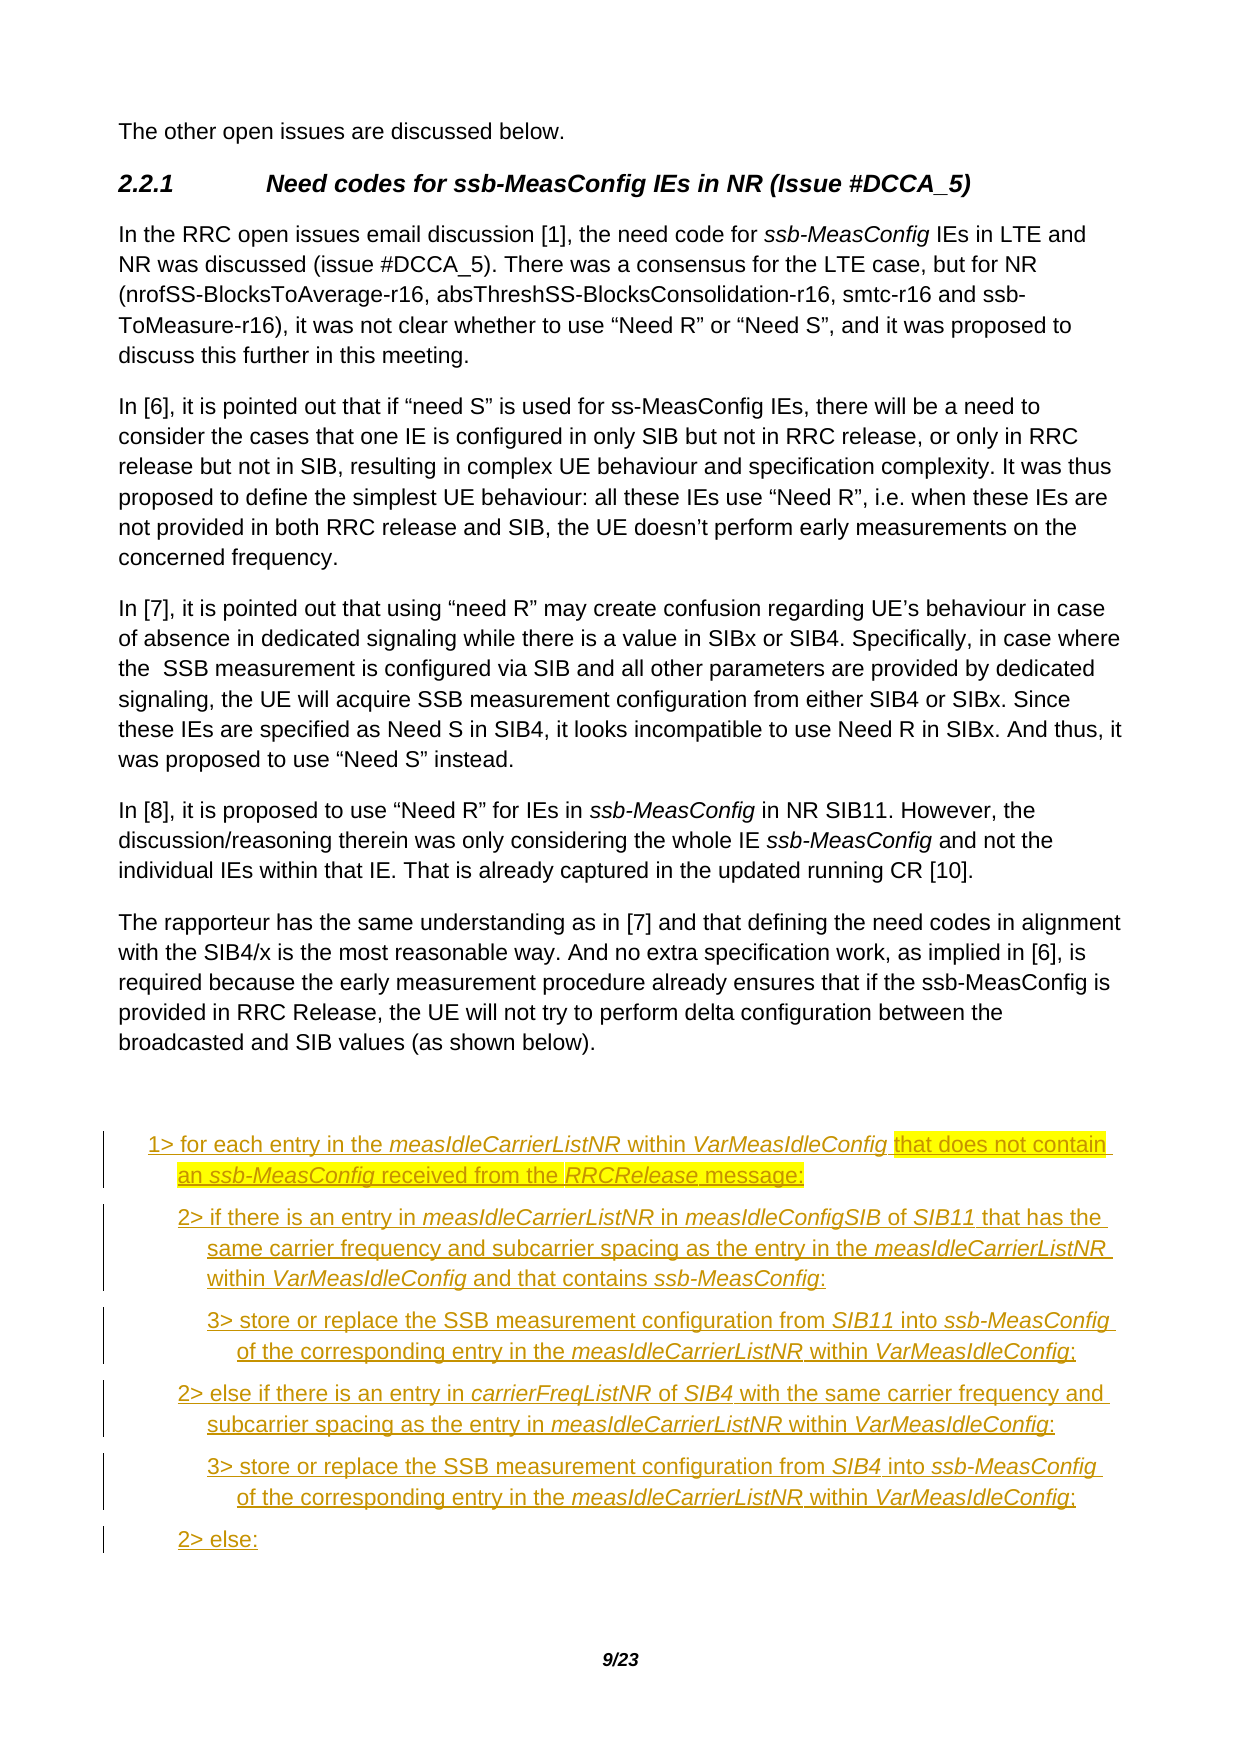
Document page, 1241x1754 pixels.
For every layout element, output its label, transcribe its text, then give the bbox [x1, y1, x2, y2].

text The rapporteur has the same understanding as in [7] and that defining the need codes in alignment with the SIB4/x is the most reasonable way. And no extra specification work, as implied in [6], is required because the early measurement procedure already ensures that if the ssb-MeasConfig is provided in RRC Release, the UE will not try to perform delta configuration between the broadcasted and SIB values (as shown below). [118, 908, 1122, 1056]
text In [7], it is pointed out that using “need R” may create confusion regarding UE’s behaviour in case of absence in dedicated signaling while there is a value in SIBx or SIB4. Specifically, in case where the SSB measurement is configured via SIB and all other parameters are provided by dedicated signaling, the UE will acquire SSB measurement configuration from either SIB4 or SIBx. Since these IEs are specified as Need S in SIB4, it looks incompatible to use Need R in SIBx. And thus, it was proposed to use “Need S” instead. [118, 595, 1122, 772]
subtitle 2.2.1 Need codes for ssb-MeasConfig IEs in NR (Issue #DCCA_5) [118, 169, 1122, 198]
text In [6], it is pointed out that if “need S” is used for ss-MeasConfig IEs, there will be a need to consider the cases that one IE is configured in only SIB but not in RRC release, or only in RRC release but not in SIB, resulting in complex UE behaviour and specification complexity. It was thus proposed to define the simplest UE behaviour: all these IEs use “Need R”, i.e. when these IEs are not provided in both RRC release and SIB, the UE doesn’t perform early measurements on the concerned frequency. [118, 393, 1122, 570]
text In the RRC open issues email discussion [1], the need code for ssb-MeasConfig IEs in LTE and NR was discussed (issue #DCCA_5). There was a consensus for the LTE case, but for NR (nrofSS-BlocksToAverage-r16, absThreshSS-BlocksConsolidation-r16, smtc-r16 and ssb-ToMeasure-r16), it was not clear whether to use “Need R” or “Need S”, and it was proposed to discuss this further in this meeting. [118, 221, 1122, 368]
text In [8], it is proposed to use “Need R” for IEs in ssb-MeasConfig in NR SIB11. However, the discussion/reasoning therein was only considering the whole IE ssb-MeasConfig and not the individual IEs within that IE. That is already captured in the updated running CR [10]. [118, 797, 1122, 884]
text The other open issues are discussed below. [118, 118, 1122, 144]
